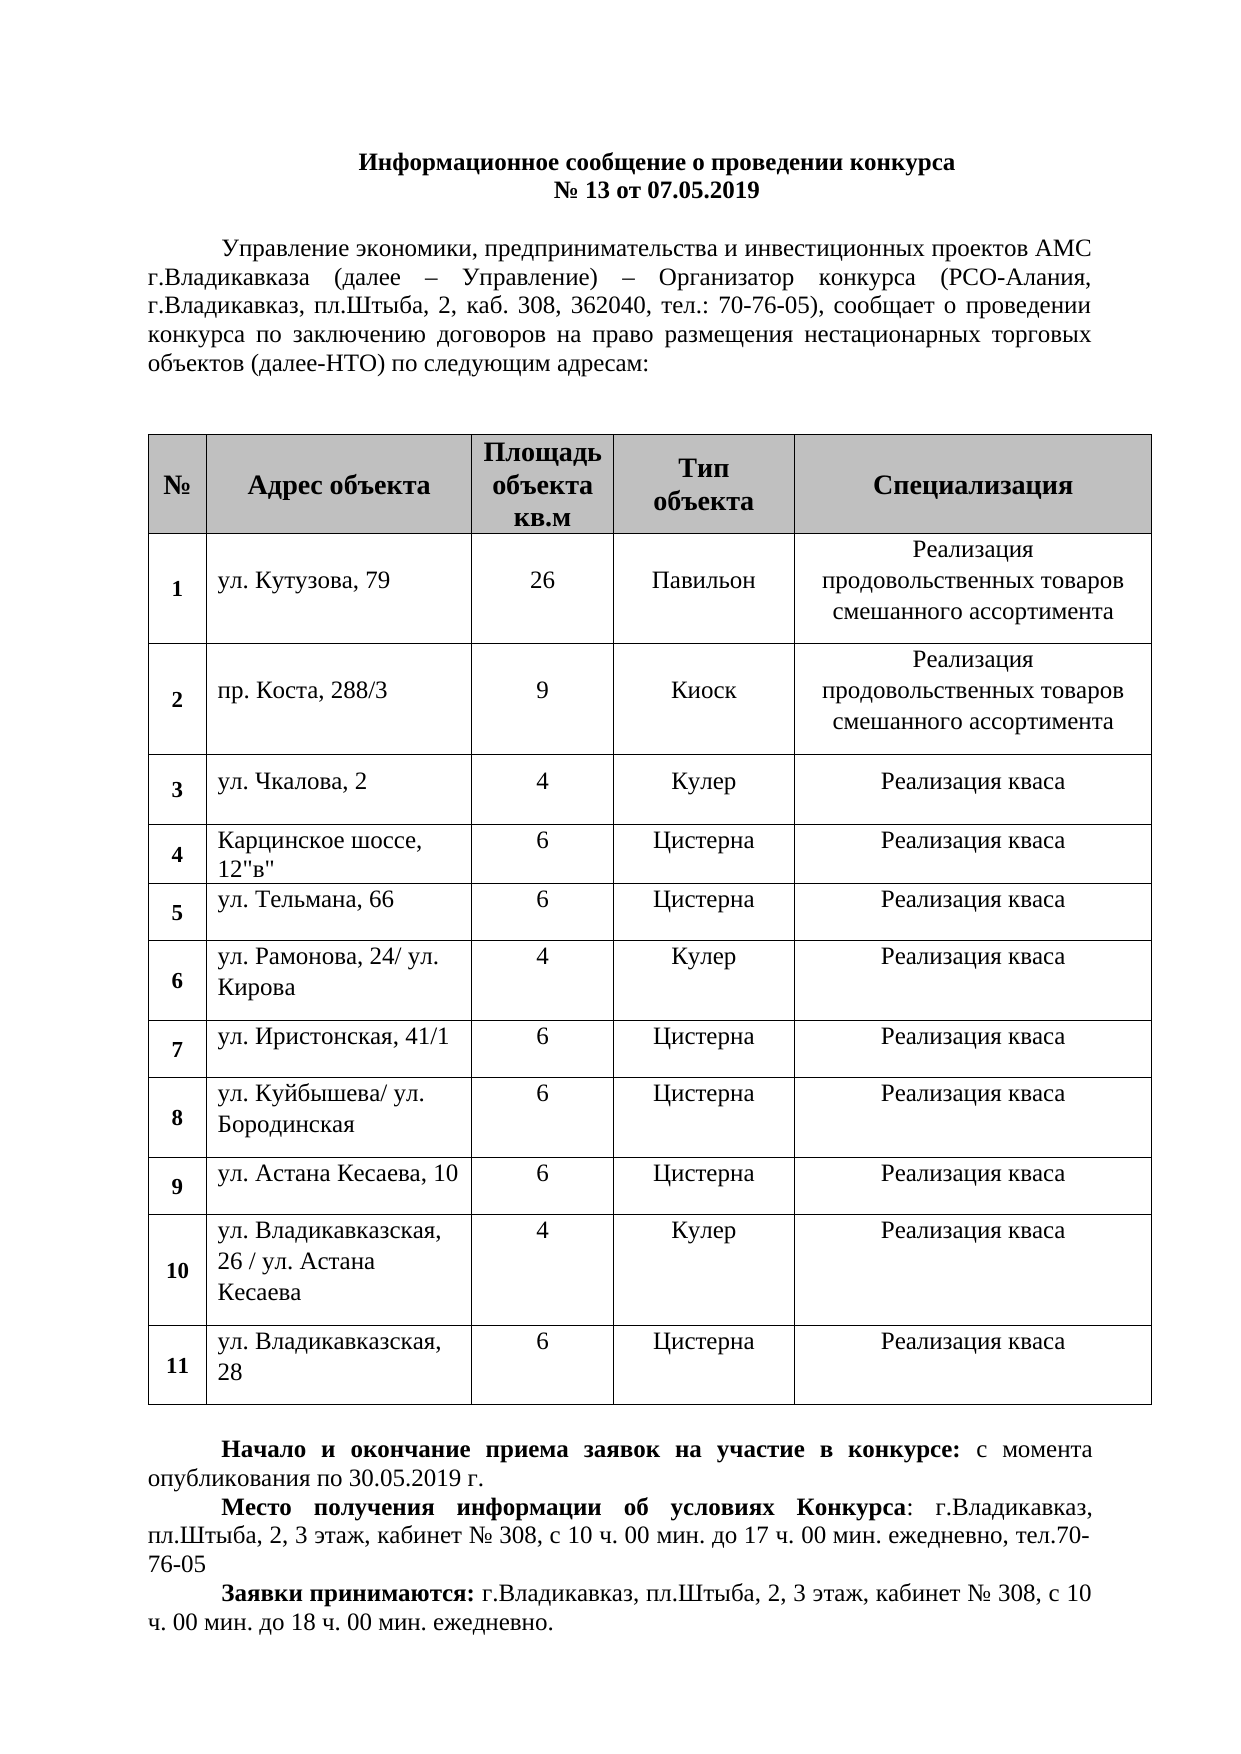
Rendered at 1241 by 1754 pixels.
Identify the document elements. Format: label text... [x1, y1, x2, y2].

table_header Специализация [795, 435, 1151, 533]
table_cell ул. Куйбышева/ ул. Бородинская [207, 1078, 471, 1157]
table_cell Реализация кваса [795, 884, 1151, 940]
text № 13 от 07.05.2019 [148, 176, 1092, 204]
table_cell Реализация кваса [795, 755, 1151, 824]
table_cell Реализация кваса [795, 1021, 1151, 1077]
table_cell Кулер [614, 1215, 794, 1325]
table_cell Реализация кваса [795, 825, 1151, 883]
table_cell ул. Кутузова, 79 [207, 534, 471, 643]
table_cell Цистерна [614, 1021, 794, 1077]
table_cell 3 [149, 755, 206, 824]
table_cell 9 [472, 644, 613, 754]
table_cell 4 [472, 1215, 613, 1325]
table_cell 2 [149, 644, 206, 754]
table_cell Цистерна [614, 1078, 794, 1157]
table_cell Реализация кваса [795, 1078, 1151, 1157]
table_cell 6 [149, 941, 206, 1020]
table_header Адрес объекта [207, 435, 471, 533]
table_header № [149, 435, 206, 533]
table_cell 6 [472, 1021, 613, 1077]
table_cell 8 [149, 1078, 206, 1157]
table_cell ул. Иристонская, 41/1 [207, 1021, 471, 1077]
table_cell 6 [472, 1326, 613, 1404]
table_cell Карцинское шоссе, 12"в" [207, 825, 471, 883]
table_cell 4 [472, 755, 613, 824]
table_cell Кулер [614, 755, 794, 824]
table_cell 6 [472, 825, 613, 883]
table_cell 6 [472, 1158, 613, 1214]
table_cell 10 [149, 1215, 206, 1325]
table_cell Реализация кваса [795, 941, 1151, 1020]
table_cell 11 [149, 1326, 206, 1404]
table_header Тип объекта [614, 435, 794, 533]
table_cell 6 [472, 884, 613, 940]
table_cell Цистерна [614, 884, 794, 940]
text Управление экономики, предпринимательства и инвестиционных проектов АМС г.Владикавказа (далее – Управление) – Организатор конкурса (РСО-Алания, г.Владикавказ, пл.Штыба, 2, каб. 308, 362040, тел.: 70-76-05), сообщает о проведении конкурса по заключению договоров на право размещения нестационарных торговых объектов (далее-НТО) по следующим адресам: [148, 233, 1092, 377]
table_cell Цистерна [614, 1158, 794, 1214]
table_cell Павильон [614, 534, 794, 643]
table_cell 6 [472, 1078, 613, 1157]
table_cell ул. Тельмана, 66 [207, 884, 471, 940]
table_cell Реализация продовольственных товаров смешанного ассортимента [795, 534, 1151, 643]
table_cell 4 [149, 825, 206, 883]
text Информационное сообщение о проведении конкурса [148, 147, 1092, 176]
table_cell Цистерна [614, 1326, 794, 1404]
text Заявки принимаются: г.Владикавказ, пл.Штыба, 2, 3 этаж, кабинет № 308, с 10 ч. 00 мин. до 18 ч. 00 мин. ежедневно. [148, 1578, 1092, 1635]
table_cell ул. Владикавказская, 28 [207, 1326, 471, 1404]
table_cell 7 [149, 1021, 206, 1077]
text Место получения информации об условиях Конкурса: г.Владикавказ, пл.Штыба, 2, 3 этаж, кабинет № 308, с 10 ч. 00 мин. до 17 ч. 00 мин. ежедневно, тел.70-76-05 [148, 1492, 1092, 1578]
table_cell 26 [472, 534, 613, 643]
text Начало и окончание приема заявок на участие в конкурсе: с момента опубликования по 30.05.2019 г. [148, 1434, 1092, 1492]
table_cell ул. Владикавказская, 26 / ул. Астана Кесаева [207, 1215, 471, 1325]
table_cell ул. Рамонова, 24/ ул. Кирова [207, 941, 471, 1020]
table_cell ул. Чкалова, 2 [207, 755, 471, 824]
table_cell 5 [149, 884, 206, 940]
table_cell Реализация продовольственных товаров смешанного ассортимента [795, 644, 1151, 754]
table_cell Кулер [614, 941, 794, 1020]
table_cell Цистерна [614, 825, 794, 883]
table_cell Киоск [614, 644, 794, 754]
table_cell Реализация кваса [795, 1326, 1151, 1404]
table_cell ул. Астана Кесаева, 10 [207, 1158, 471, 1214]
table_cell Реализация кваса [795, 1215, 1151, 1325]
table_cell 4 [472, 941, 613, 1020]
table_cell Реализация кваса [795, 1158, 1151, 1214]
table_header Площадь объекта кв.м [472, 435, 613, 533]
table_cell 1 [149, 534, 206, 643]
table_cell 9 [149, 1158, 206, 1214]
table_cell пр. Коста, 288/3 [207, 644, 471, 754]
